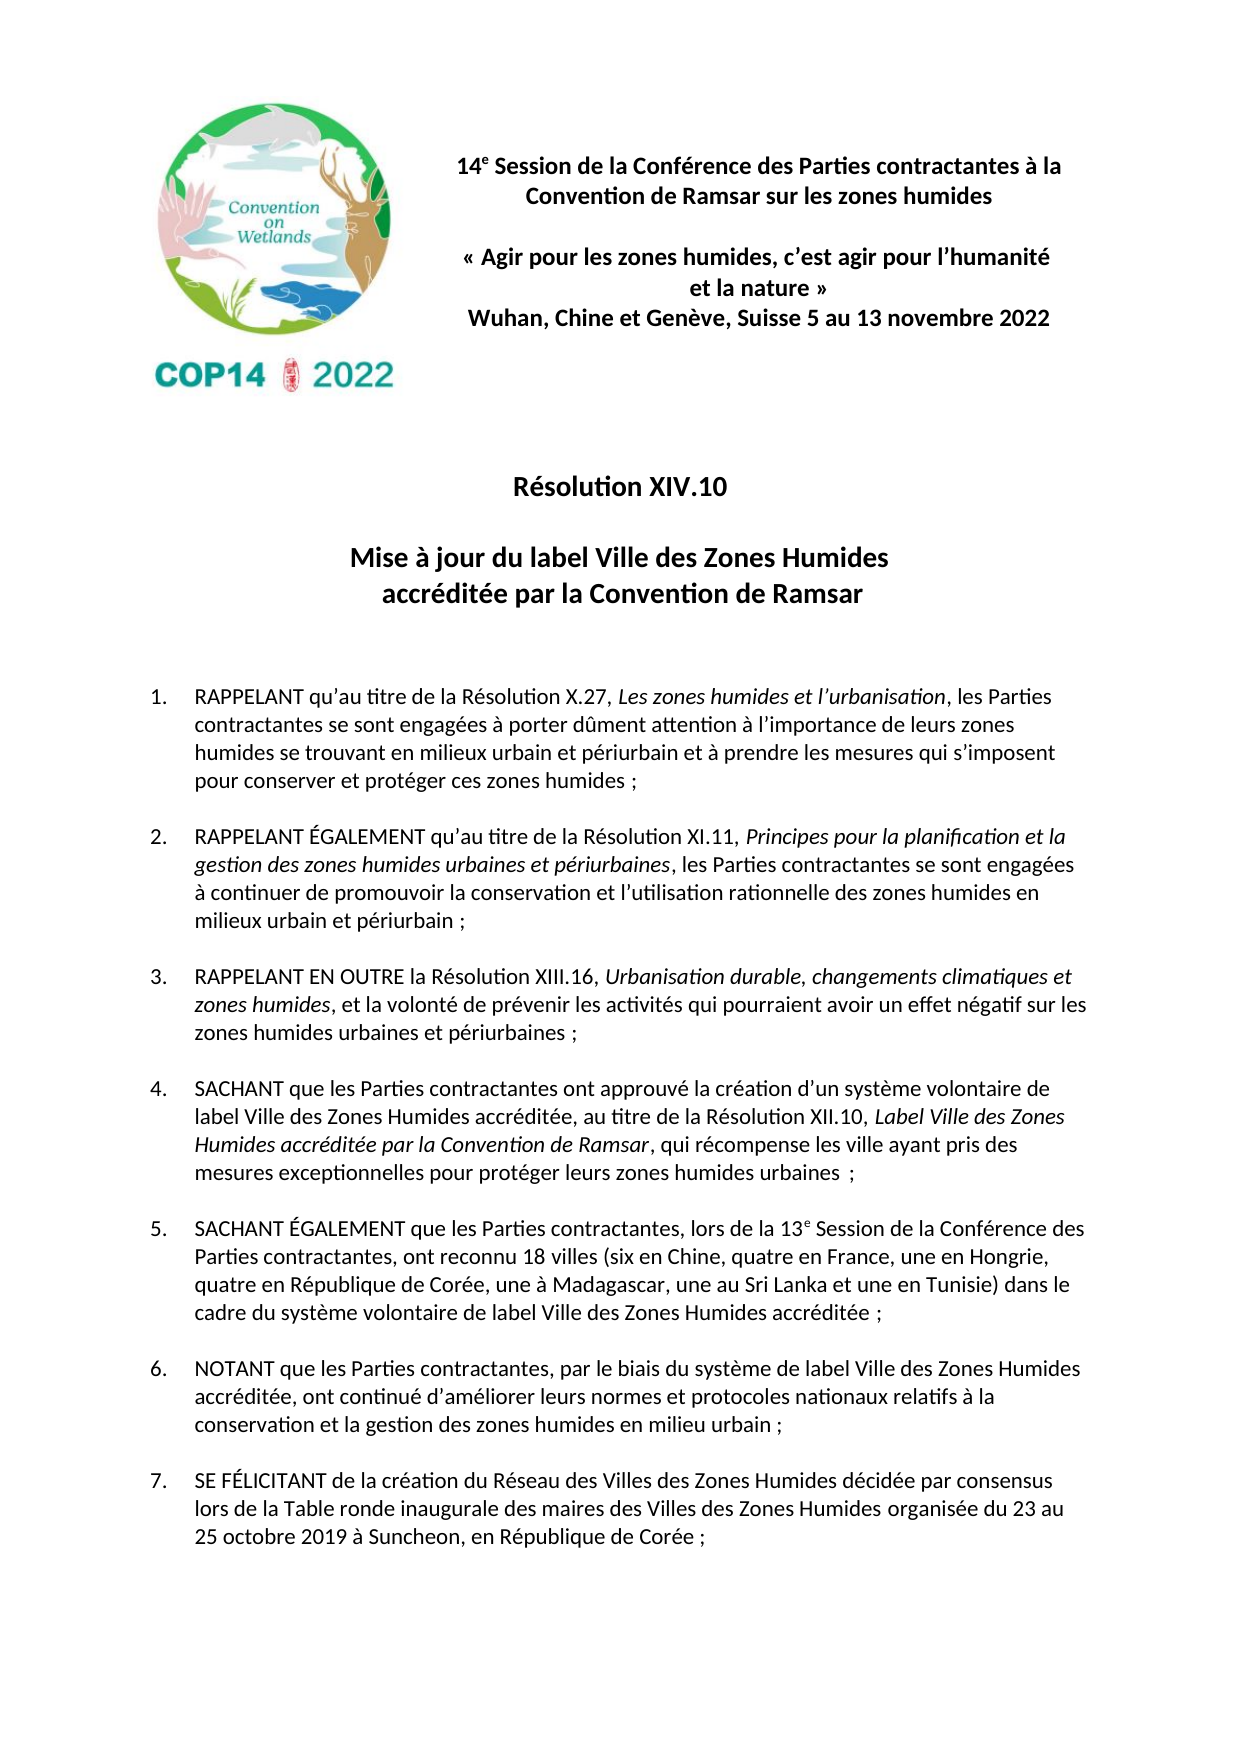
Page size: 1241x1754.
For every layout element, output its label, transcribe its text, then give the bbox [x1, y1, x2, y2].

text 14e Session de la Conférence des Parties contractantes à la [411, 150, 1088, 181]
text Wuhan, Chine et Genève, Suisse 5 au 13 novembre 2022 [411, 303, 1088, 333]
text « Agir pour les zones humides, c’est agir pour l’humanité et la nature » [411, 242, 1088, 303]
text Résolution XIV.10 [150, 468, 1090, 504]
text 4. SACHANT que les Parties contractantes ont approuvé la création d’un système volontaire de label Ville des Zones Humides accréditée, au titre de la Résolution XII.10, Label Ville des Zones Humides accréditée par la Convention de Ramsar, qui récompense les ville ayant pris des mesures exceptionnelles pour protéger leurs zones humides urbaines ; [150, 1074, 1090, 1186]
text 5. SACHANT ÉGALEMENT que les Parties contractantes, lors de la 13e Session de la Conférence des Parties contractantes, ont reconnu 18 villes (six en Chine, quatre en France, une en Hongrie, quatre en République de Corée, une à Madagascar, une au Sri Lanka et une en Tunisie) dans le cadre du système volontaire de label Ville des Zones Humides accréditée ; [150, 1214, 1090, 1326]
text 1. RAPPELANT qu’au titre de la Résolution X.27, Les zones humides et l’urbanisation, les Parties contractantes se sont engagées à porter dûment attention à l’importance de leurs zones humides se trouvant en milieux urbain et périurbain et à prendre les mesures qui s’imposent pour conserver et protéger ces zones humides ; [150, 682, 1090, 794]
picture [134, 96, 411, 398]
text 3. RAPPELANT EN OUTRE la Résolution XIII.16, Urbanisation durable, changements climatiques et zones humides, et la volonté de prévenir les activités qui pourraient avoir un effet négatif sur les zones humides urbaines et périurbaines ; [150, 962, 1090, 1046]
text 6. NOTANT que les Parties contractantes, par le biais du système de label Ville des Zones Humides accréditée, ont continué d’améliorer leurs normes et protocoles nationaux relatifs à la conservation et la gestion des zones humides en milieu urbain ; [150, 1354, 1090, 1438]
text Convention de Ramsar sur les zones humides [411, 181, 1088, 211]
text Mise à jour du label Ville des Zones Humides accréditée par la Convention de Ramsar [150, 539, 1088, 611]
text 7. SE FÉLICITANT de la création du Réseau des Villes des Zones Humides décidée par consensus lors de la Table ronde inaugurale des maires des Villes des Zones Humides organisée du 23 au 25 octobre 2019 à Suncheon, en République de Corée ; [150, 1466, 1090, 1550]
text 2. RAPPELANT ÉGALEMENT qu’au titre de la Résolution XI.11, Principes pour la planification et la gestion des zones humides urbaines et périurbaines, les Parties contractantes se sont engagées à continuer de promouvoir la conservation et l’utilisation rationnelle des zones humides en milieux urbain et périurbain ; [150, 822, 1090, 934]
